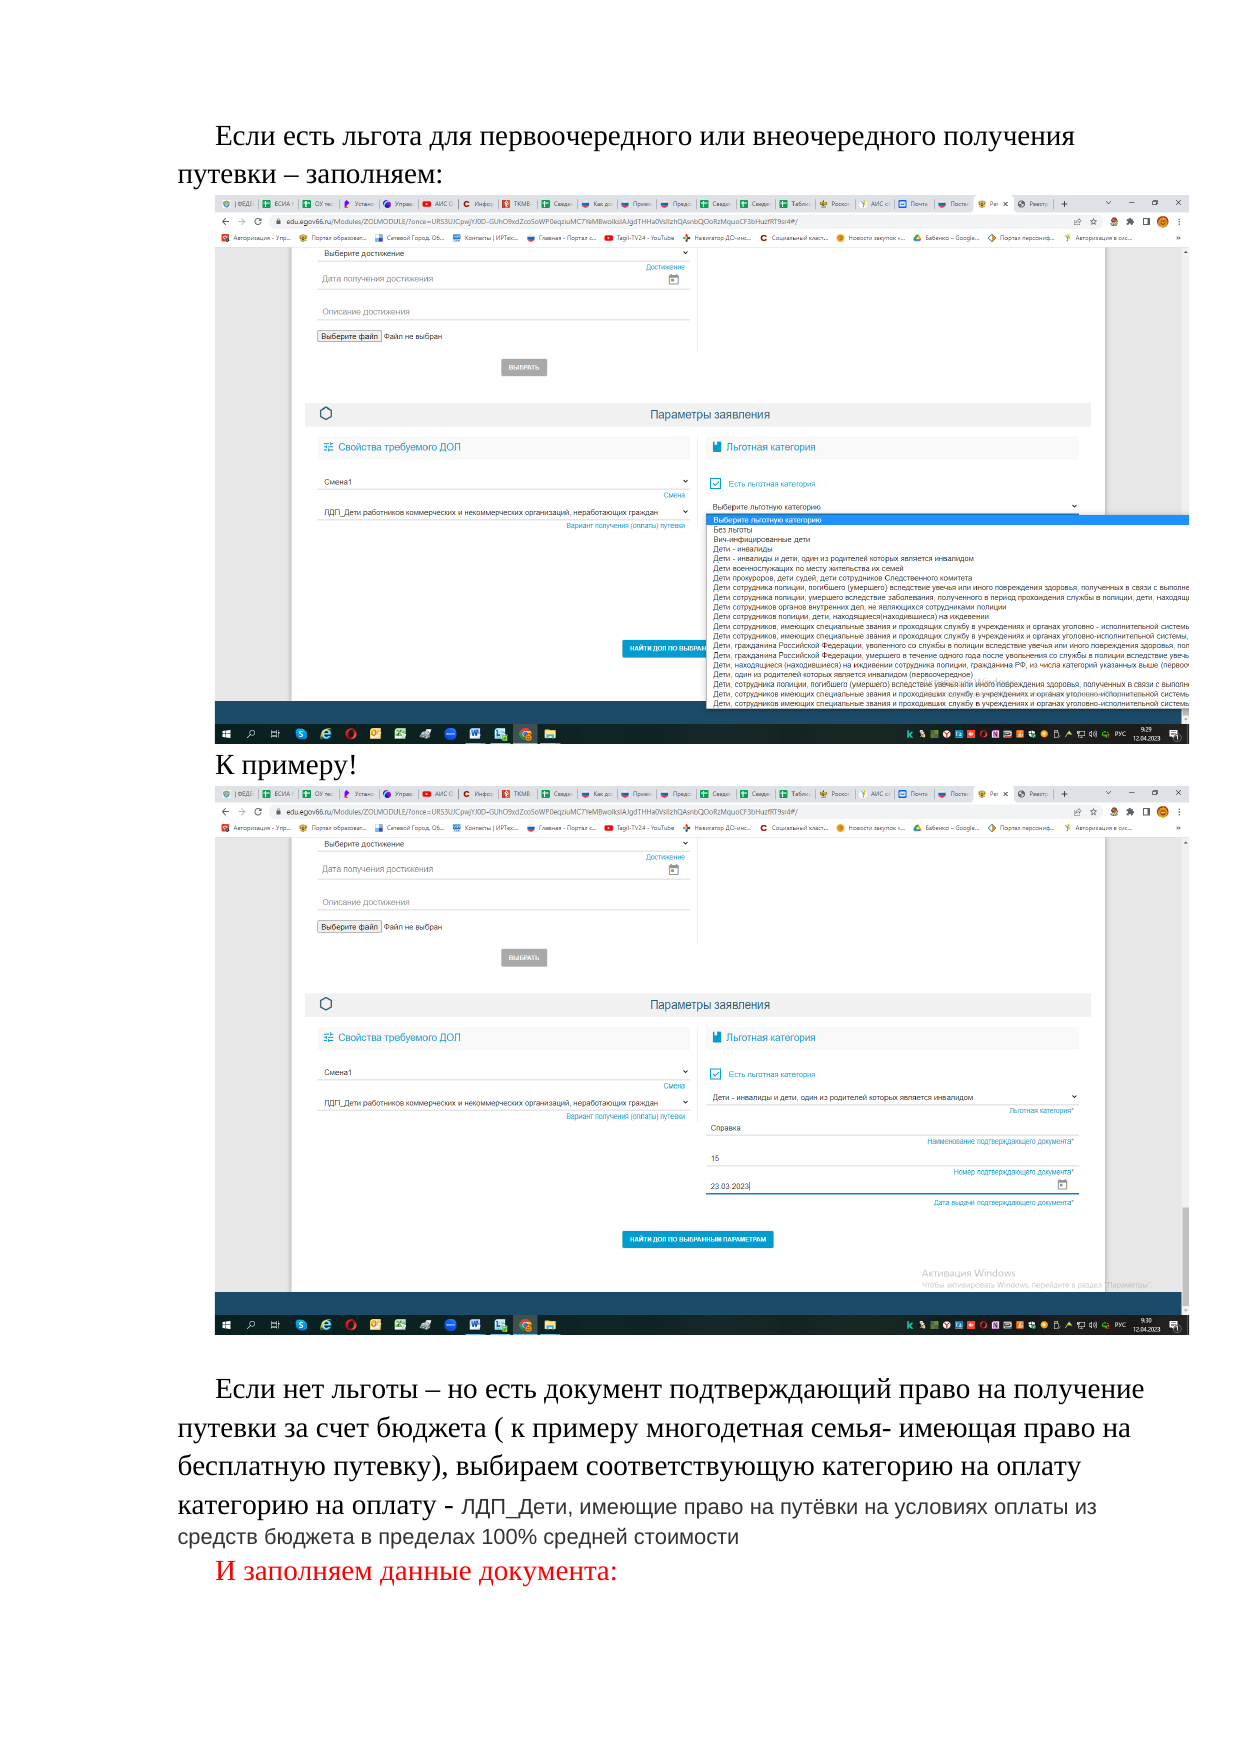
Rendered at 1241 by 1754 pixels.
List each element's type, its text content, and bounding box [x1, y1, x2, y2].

text Если есть льгота для первоочередного или внеочередного получения путевки – заполняем: [177, 118, 1152, 190]
text Если нет льготы – но есть документ подтверждающий право на получение путевки за счет бюджета ( к примеру многодетная семья- имеющая право на бесплатную путевку), выбираем соответствующую категорию на оплату категорию на оплату - ЛДП_Дети, имеющие право на путёвки на условиях оплаты из средств бюджета в пределах 100% средней стоимости [177, 1371, 1152, 1549]
picture [214, 786, 1190, 1335]
text К примеру! [177, 747, 1152, 781]
picture [214, 195, 1190, 744]
text И заполняем данные документа: [177, 1553, 1152, 1587]
